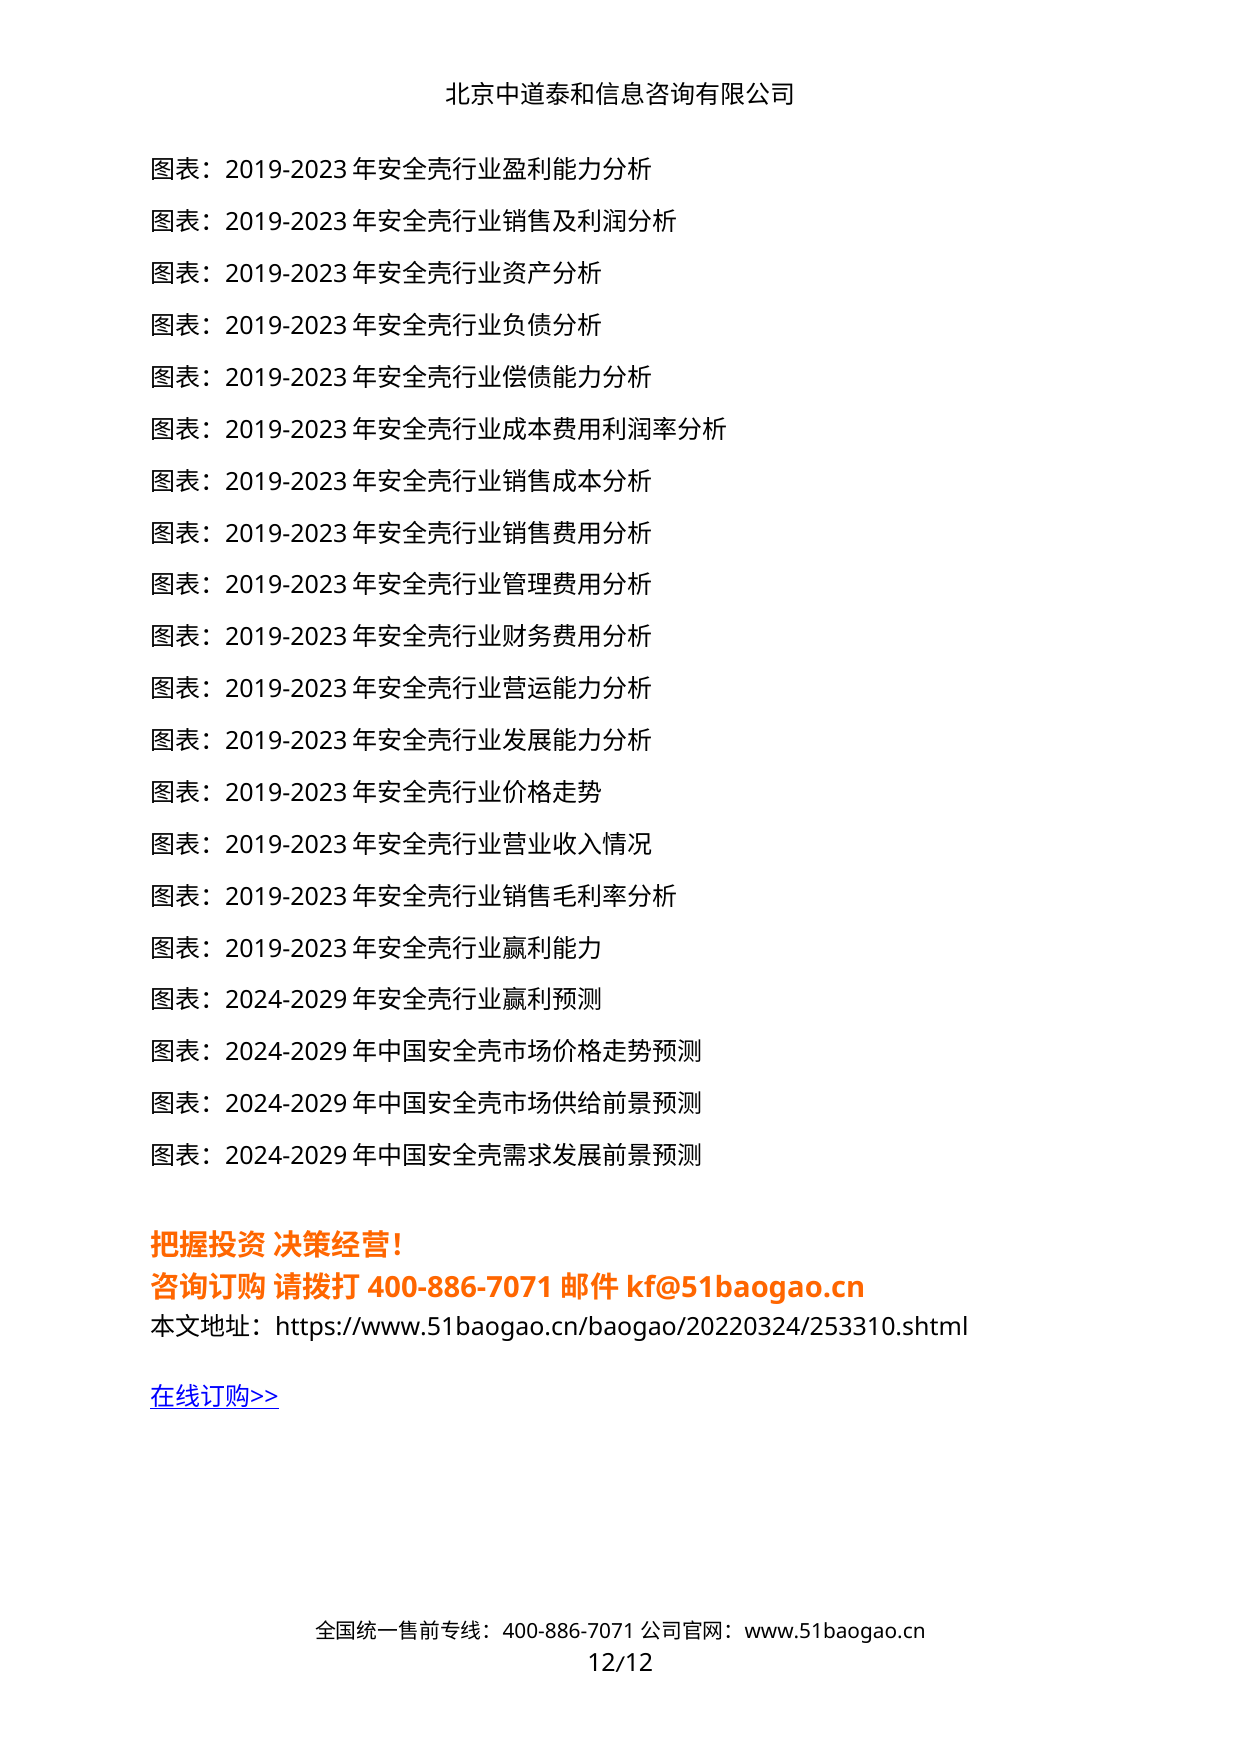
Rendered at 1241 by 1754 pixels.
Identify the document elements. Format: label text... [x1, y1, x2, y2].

text 图表：2024-2029年中国安全壳市场供给前景预测 [150, 1084, 1090, 1120]
text 图表：2019-2023年安全壳行业发展能力分析 [150, 721, 1090, 757]
text 图表：2019-2023年安全壳行业管理费用分析 [150, 565, 1090, 601]
text 图表：2019-2023年安全壳行业营业收入情况 [150, 824, 1090, 861]
text 图表：2024-2029年中国安全壳需求发展前景预测 [150, 1136, 1090, 1172]
text 图表：2019-2023年安全壳行业销售及利润分析 [150, 202, 1090, 238]
text 图表：2024-2029年安全壳行业赢利预测 [150, 980, 1090, 1016]
text 图表：2019-2023年安全壳行业营运能力分析 [150, 669, 1090, 705]
text 图表：2019-2023年安全壳行业销售成本分析 [150, 461, 1090, 497]
text 图表：2019-2023年安全壳行业成本费用利润率分析 [150, 409, 1090, 446]
text 图表：2019-2023年安全壳行业负债分析 [150, 306, 1090, 342]
text 把握投资 决策经营！咨询订购 请拨打 400-886-7071 邮件 kf@51baogao.cn本文地址：https://www.51baogao.cn/baogao/20220324/253310.shtml [150, 1187, 1090, 1342]
text 图表：2019-2023年安全壳行业资产分析 [150, 254, 1090, 290]
text 图表：2019-2023年安全壳行业偿债能力分析 [150, 357, 1090, 394]
text 图表：2019-2023年安全壳行业赢利能力 [150, 928, 1090, 964]
text 图表：2024-2029年中国安全壳市场价格走势预测 [150, 1032, 1090, 1068]
text 在线订购>> [150, 1342, 1090, 1413]
text 图表：2019-2023年安全壳行业销售费用分析 [150, 513, 1090, 549]
text 图表：2019-2023年安全壳行业财务费用分析 [150, 617, 1090, 653]
text 图表：2019-2023年安全壳行业销售毛利率分析 [150, 876, 1090, 912]
text 图表：2019-2023年安全壳行业盈利能力分析 [150, 150, 1090, 186]
text 图表：2019-2023年安全壳行业价格走势 [150, 772, 1090, 809]
